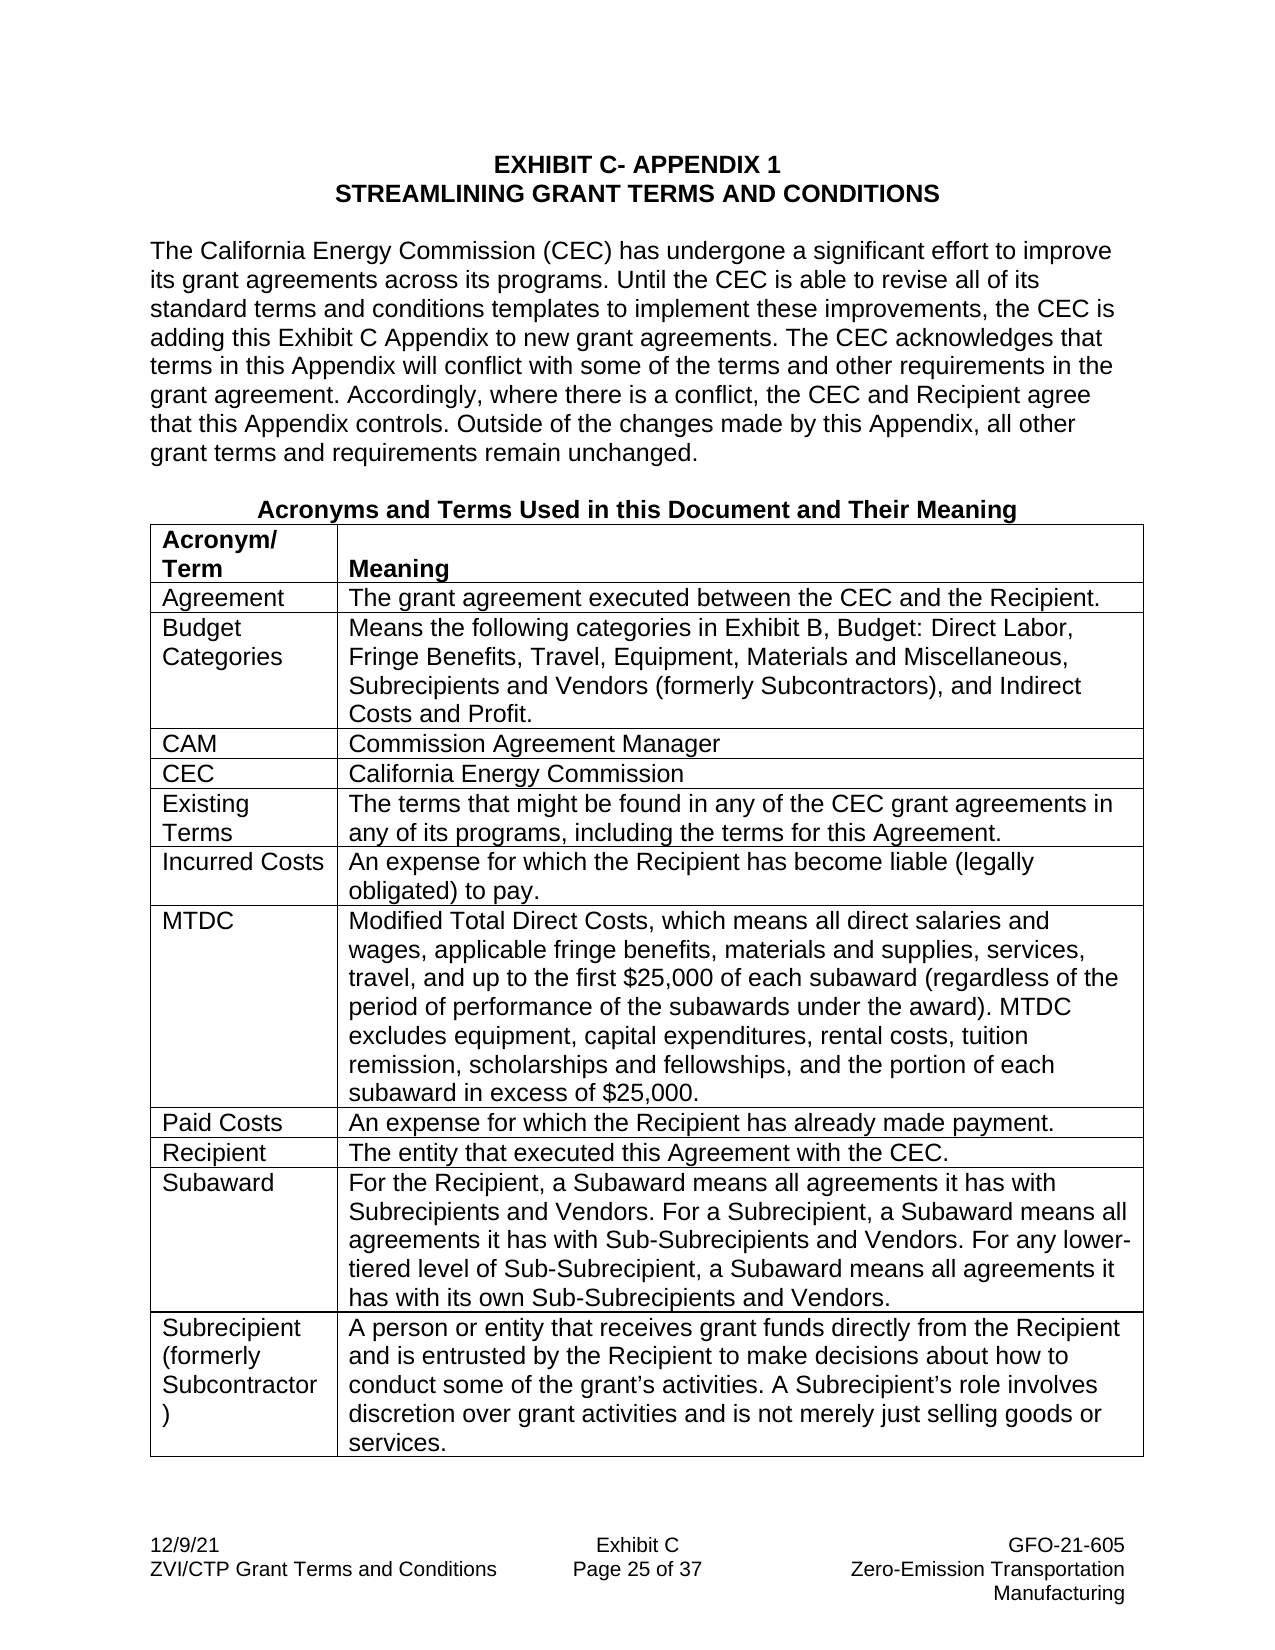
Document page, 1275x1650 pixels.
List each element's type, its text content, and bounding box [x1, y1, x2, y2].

table_cell An expense for which the Recipient has already made payment. [338, 1108, 1143, 1137]
table_cell Means the following categories in Exhibit B, Budget: Direct Labor, Fringe Benefits, Travel, Equipment, Materials and Miscellaneous, Subrecipients and Vendors (formerly Subcontractors), and Indirect Costs and Profit. [338, 613, 1143, 728]
table_cell For the Recipient, a Subaward means all agreements it has with Subrecipients and Vendors. For a Subrecipient, a Subaward means all agreements it has with Sub-Subrecipients and Vendors. For any lower-tiered level of Sub-Subrecipient, a Subaward means all agreements it has with its own Sub-Subrecipients and Vendors. [338, 1168, 1143, 1311]
table_cell Budget Categories [151, 613, 337, 728]
table_cell Commission Agreement Manager [338, 729, 1143, 758]
table_cell An expense for which the Recipient has become liable (legally obligated) to pay. [338, 847, 1143, 905]
table_cell California Energy Commission [338, 759, 1143, 788]
text STREAMLINING GRANT TERMS AND CONDITIONS [150, 179, 1125, 207]
table_cell CAM [151, 729, 337, 758]
table_cell Recipient [151, 1138, 337, 1167]
table_cell CEC [151, 759, 337, 788]
table_cell Subrecipient (formerly Subcontractor) [151, 1313, 337, 1456]
table_cell The grant agreement executed between the CEC and the Recipient. [338, 583, 1143, 612]
table_cell MTDC [151, 906, 337, 1107]
table_cell Incurred Costs [151, 847, 337, 905]
table_cell Modified Total Direct Costs, which means all direct salaries and wages, applicable fringe benefits, materials and supplies, services, travel, and up to the first $25,000 of each subaward (regardless of the period of performance of the subawards under the award). MTDC excludes equipment, capital expenditures, rental costs, tuition remission, scholarships and fellowships, and the portion of each subaward in excess of $25,000. [338, 906, 1143, 1107]
table_cell Agreement [151, 583, 337, 612]
table_cell Subaward [151, 1168, 337, 1311]
text Acronyms and Terms Used in this Document and Their Meaning [150, 495, 1125, 524]
table_cell Paid Costs [151, 1108, 337, 1137]
table_cell Existing Terms [151, 789, 337, 846]
table_cell A person or entity that receives grant funds directly from the Recipient and is entrusted by the Recipient to make decisions about how to conduct some of the grant’s activities. A Subrecipient’s role involves discretion over grant activities and is not merely just selling goods or services. [338, 1313, 1143, 1456]
table_cell The terms that might be found in any of the CEC grant agreements in any of its programs, including the terms for this Agreement. [338, 789, 1143, 846]
table_header Meaning [338, 525, 1143, 582]
text The California Energy Commission (CEC) has undergone a significant effort to improve its grant agreements across its programs. Until the CEC is able to revise all of its standard terms and conditions templates to implement these improvements, the CEC is adding this Exhibit C Appendix to new grant agreements. The CEC acknowledges that terms in this Appendix will conflict with some of the terms and other requirements in the grant agreement. Accordingly, where there is a conflict, the CEC and Recipient agree that this Appendix controls. Outside of the changes made by this Appendix, all other grant terms and requirements remain unchanged. [150, 236, 1125, 466]
text EXHIBIT C- APPENDIX 1 [150, 150, 1125, 179]
table_header Acronym/ Term [151, 525, 337, 582]
table_cell The entity that executed this Agreement with the CEC. [338, 1138, 1143, 1167]
